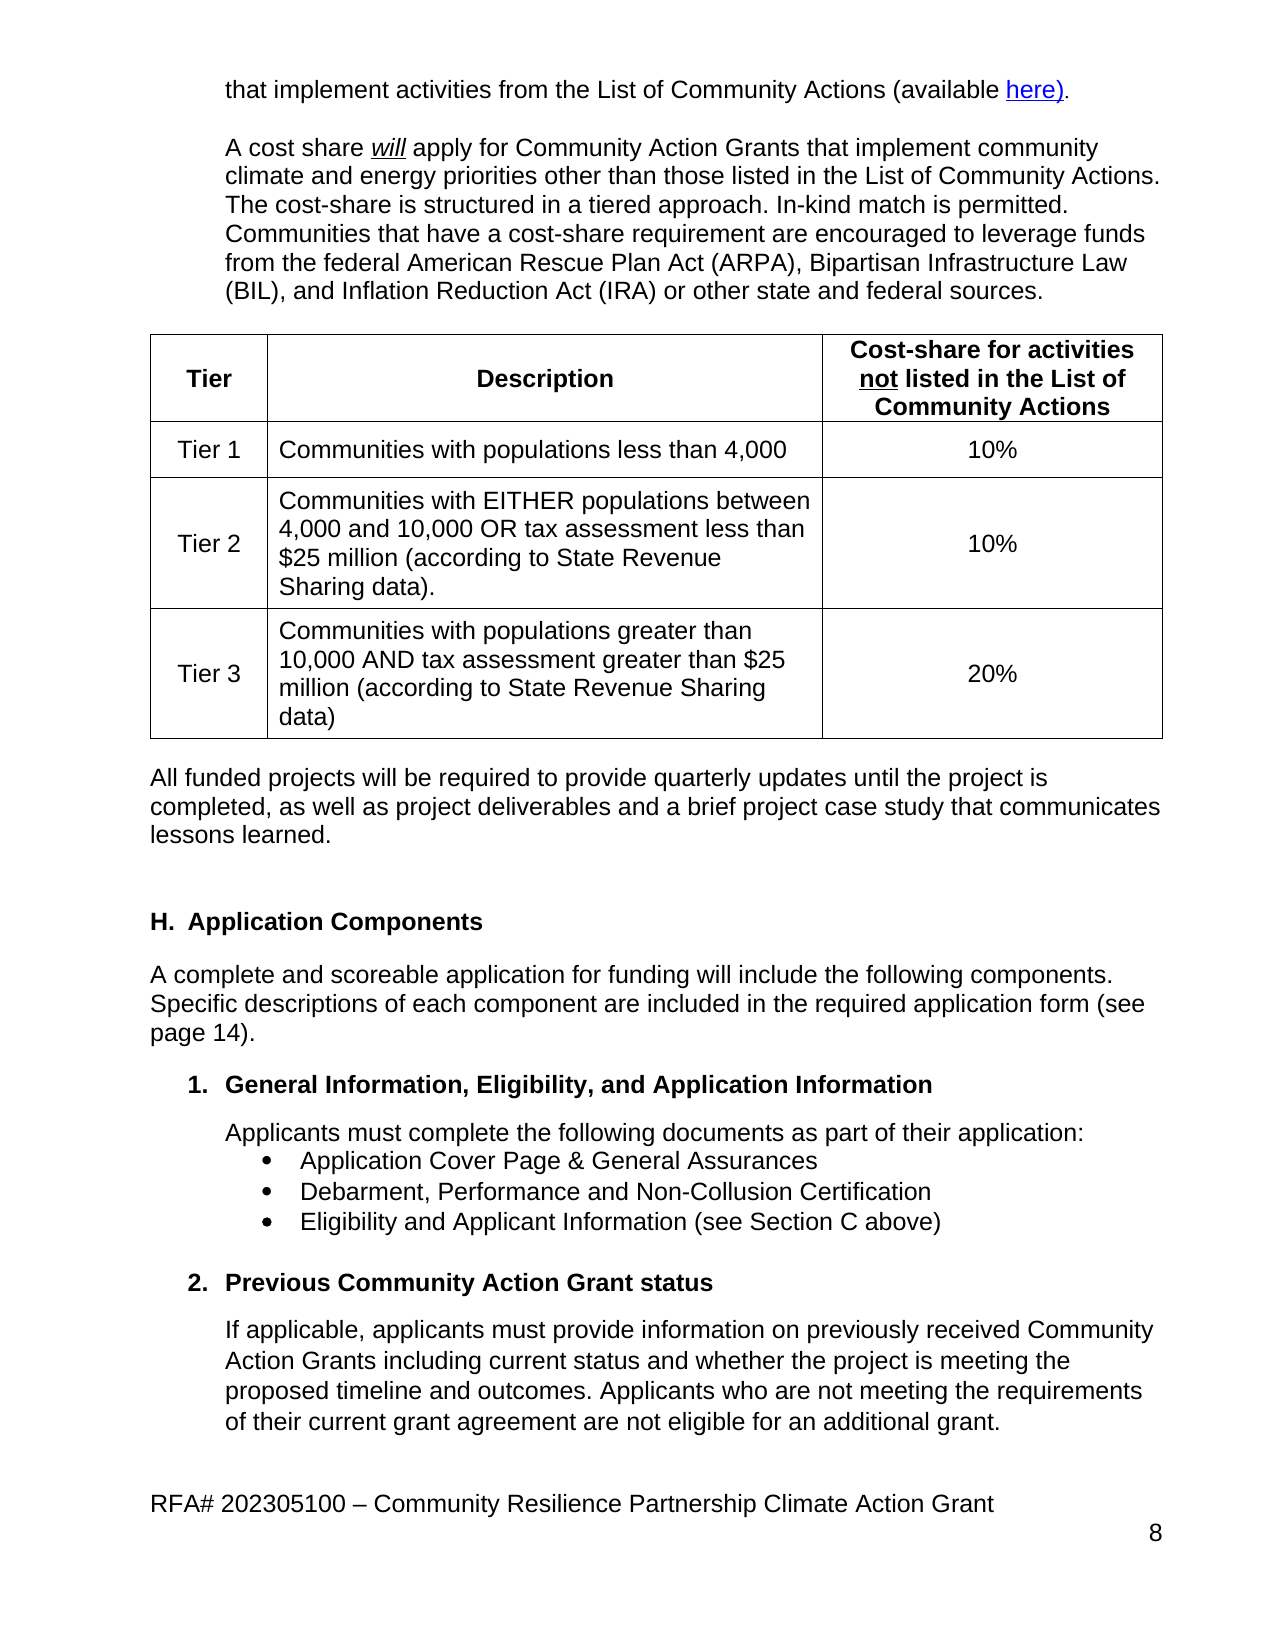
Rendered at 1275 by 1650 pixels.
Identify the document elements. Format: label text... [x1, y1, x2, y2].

table_cell 10% [823, 422, 1162, 477]
list Application Cover Page & General Assurances [262, 1146, 1162, 1175]
table_cell Tier 3 [151, 609, 267, 738]
list Eligibility and Applicant Information (see Section C above) [262, 1207, 1162, 1236]
table_cell Tier 2 [151, 478, 267, 608]
table_header Cost-share for activities not listed in the List of Community Actions [823, 335, 1162, 421]
text All funded projects will be required to provide quarterly updates until the project is completed, as well as project deliverables and a brief project case study that communicates lessons learned. [150, 763, 1162, 849]
text A complete and scoreable application for funding will include the following components. Specific descriptions of each component are included in the required application form (see page 14). [150, 960, 1162, 1046]
text Applicants must complete the following documents as part of their application: [225, 1118, 1162, 1146]
text A cost share will apply for Community Action Grants that implement community climate and energy priorities other than those listed in the List of Community Actions. The cost-share is structured in a tiered approach. In-kind match is permitted. Communities that have a cost-share requirement are encouraged to leverage funds from the federal American Rescue Plan Act (ARPA), Bipartisan Infrastructure Law (BIL), and Inflation Reduction Act (IRA) or other state and federal sources. [225, 132, 1162, 305]
table_cell 10% [823, 478, 1162, 608]
table_header Description [268, 335, 822, 421]
subtitle Application Components [150, 906, 1162, 935]
list Previous Community Action Grant status [187, 1268, 1162, 1297]
text If applicable, applicants must provide information on previously received Community Action Grants including current status and whether the project is meeting the proposed timeline and outcomes. Applicants who are not meeting the requirements of their current grant agreement are not eligible for an additional grant. [225, 1315, 1162, 1435]
list General Information, Eligibility, and Application Information [187, 1071, 1162, 1099]
table_cell 20% [823, 609, 1162, 738]
table_cell Communities with EITHER populations between 4,000 and 10,000 OR tax assessment less than $25 million (according to State Revenue Sharing data). [268, 478, 822, 608]
table_cell Communities with populations less than 4,000 [268, 422, 822, 477]
table_cell Tier 1 [151, 422, 267, 477]
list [187, 75, 1162, 104]
table_header Tier [151, 335, 267, 421]
list Debarment, Performance and Non-Collusion Certification [262, 1177, 1162, 1206]
table_cell Communities with populations greater than 10,000 AND tax assessment greater than $25 million (according to State Revenue Sharing data) [268, 609, 822, 738]
